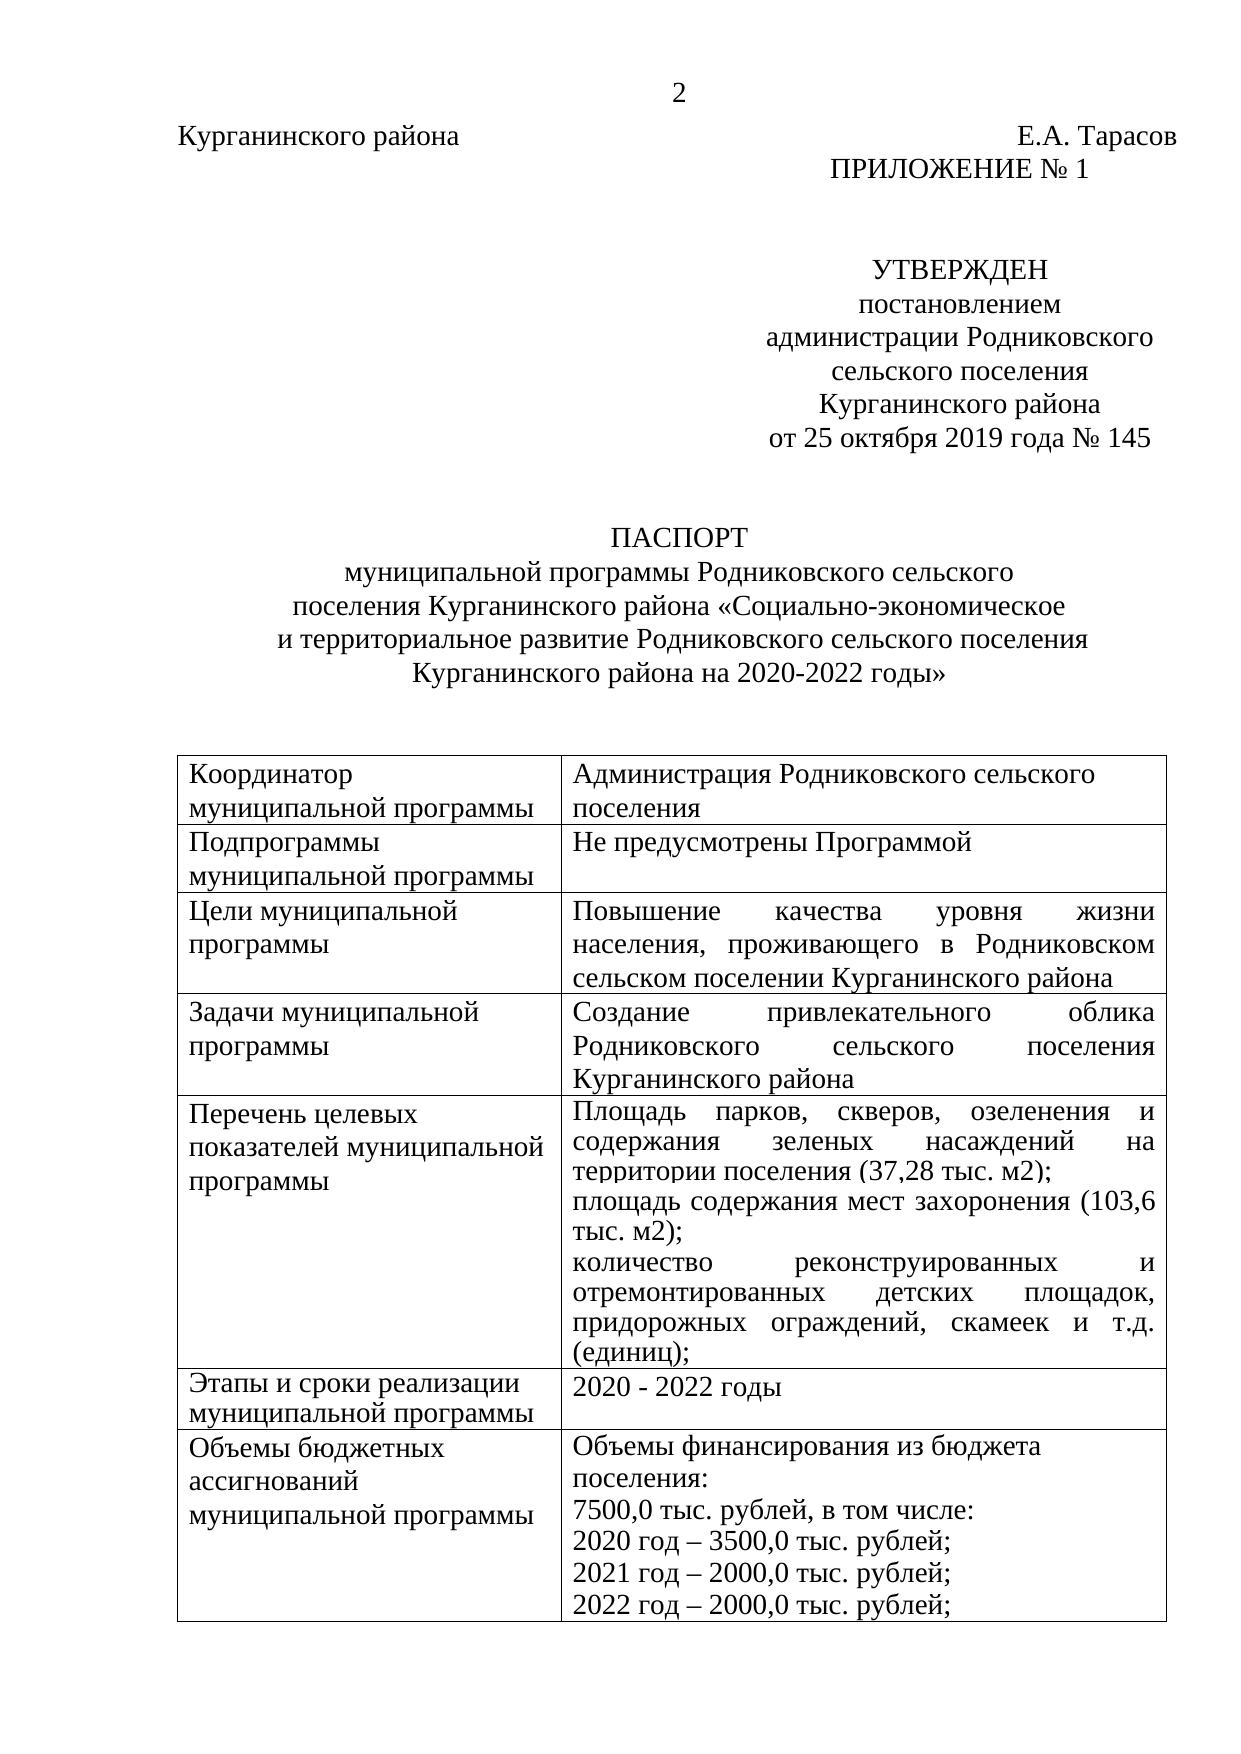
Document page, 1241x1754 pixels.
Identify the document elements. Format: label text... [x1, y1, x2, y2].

table_cell 2020 - 2022 годы [562, 1369, 1166, 1429]
table_header Администрация Родниковского сельского поселения [562, 756, 1166, 823]
text поселения Курганинского района «Социально-экономическое [177, 588, 1181, 621]
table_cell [178, 1430, 561, 1621]
table_cell Повышение качества уровня жизни населения, проживающего в Родниковском сельском поселении Курганинского района [562, 893, 1166, 993]
table_header Координатор муниципальной программы [178, 756, 561, 823]
table_cell Этапы и сроки реализации муниципальной программы [178, 1369, 561, 1429]
text муниципальной программы Родниковского сельского [177, 554, 1181, 588]
table_cell Не предусмотрены Программой [562, 825, 1166, 892]
text ПРИЛОЖЕНИЕ № 1 [177, 152, 1181, 185]
text Курганинского района Е.А. Тарасов [702, 118, 1181, 152]
table_cell Подпрограммы муниципальной программы [178, 825, 561, 892]
table_cell Площадь парков, скверов, озеленения и содержания зеленых насаждений на территории поселения (37,28 тыс. м2); площадь содержания мест захоронения (103,6 тыс. м2); количество реконструированных и отремонтированных детских площадок, придорожных ограждений, скамеек и т.д. (единиц); [562, 1096, 1166, 1368]
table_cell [562, 1430, 1166, 1621]
table_cell Перечень целевых показателей муниципальной программы [178, 1096, 561, 1368]
text УТВЕРЖДЕН [177, 252, 1181, 286]
text Курганинского района [177, 386, 1181, 420]
table_cell Цели муниципальной программы [178, 893, 561, 993]
text и территориальное развитие Родниковского сельского поселения Курганинского района на 2020-2022 годы» [177, 621, 1181, 688]
text сельского поселения [177, 353, 1181, 386]
text ПАСПОРТ [177, 521, 1181, 554]
text от 25 октября 2019 года № 145 [177, 420, 1181, 453]
text постановлением [177, 286, 1181, 319]
text администрации Родниковского [177, 319, 1181, 353]
table_cell Создание привлекательного облика Родниковского сельского поселения Курганинского района [562, 994, 1166, 1095]
table_cell Задачи муниципальной программы [178, 994, 561, 1095]
